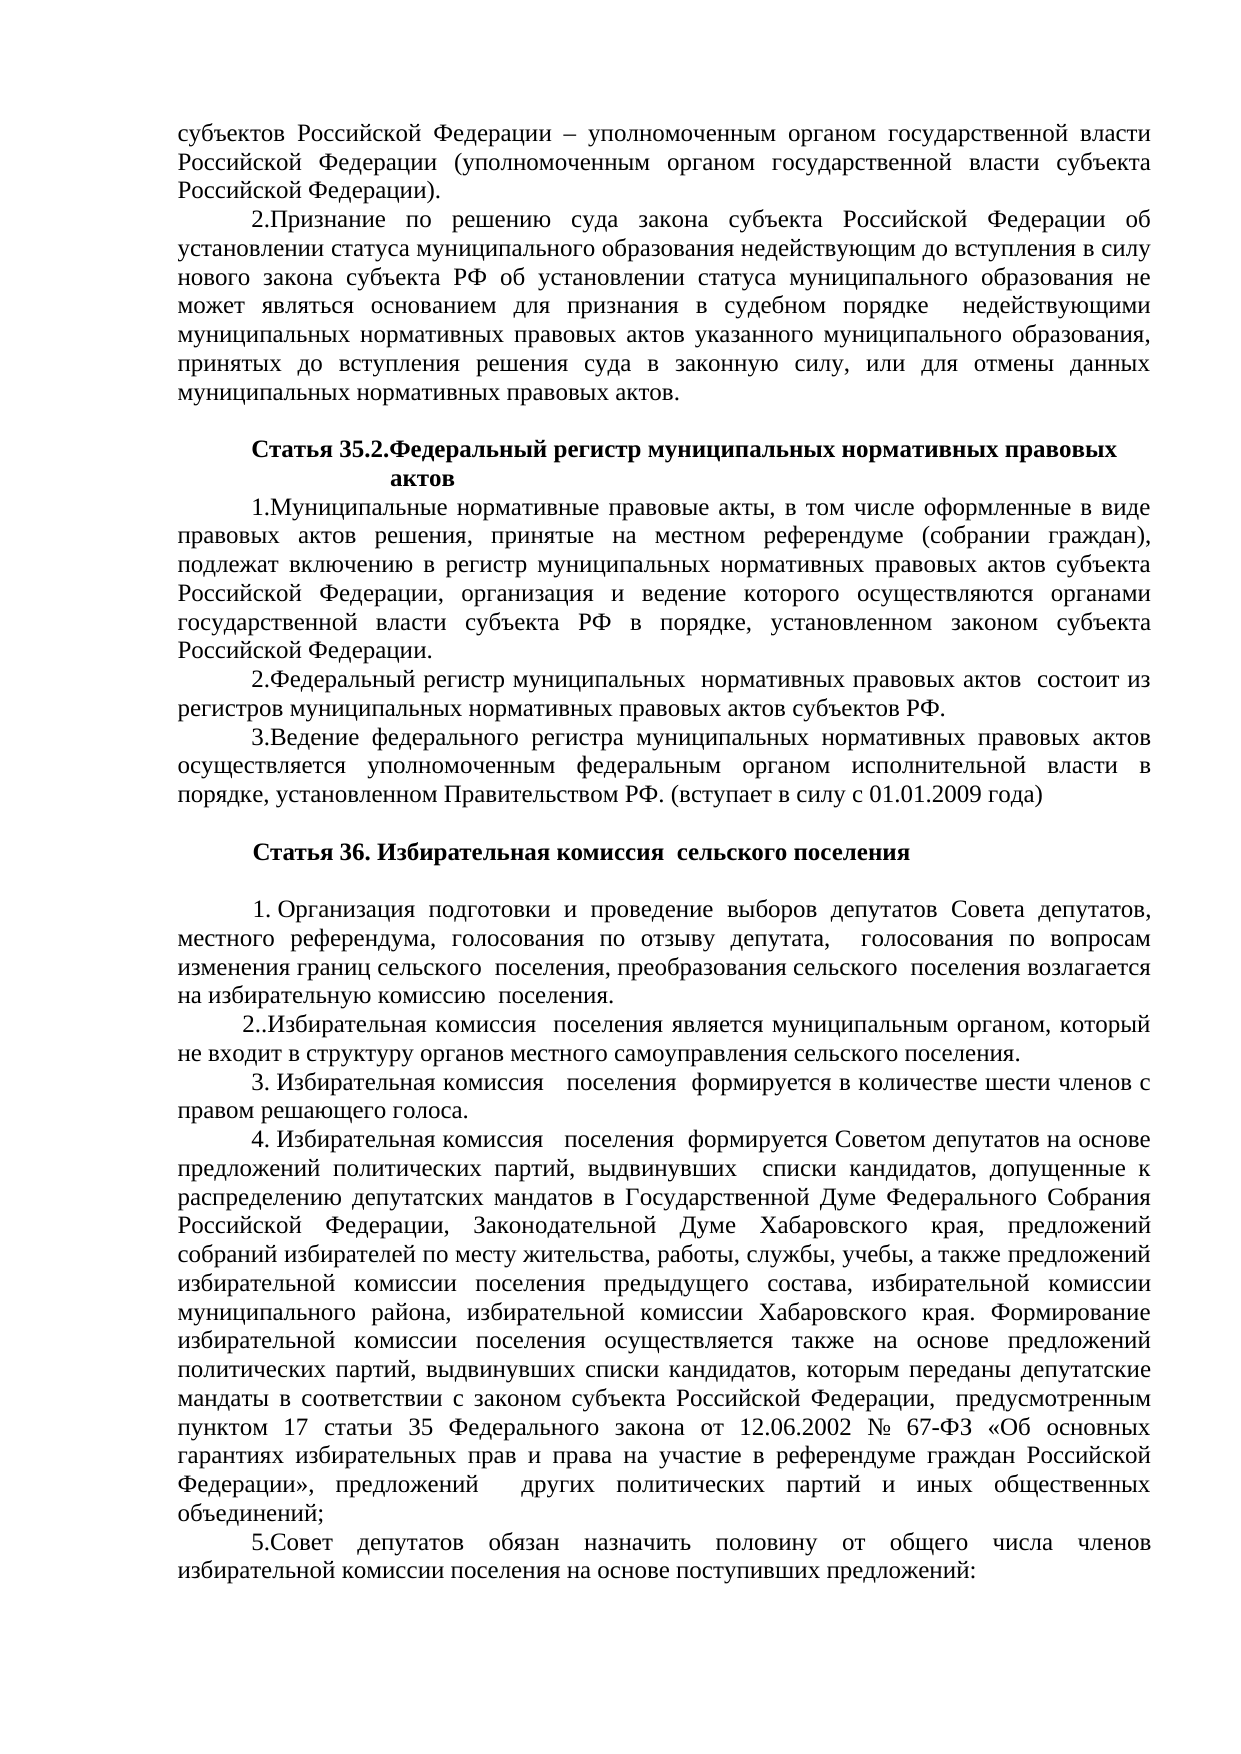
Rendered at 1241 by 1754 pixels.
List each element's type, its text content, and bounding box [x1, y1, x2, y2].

text 2.Федеральный регистр муниципальных нормативных правовых актов состоит из регистров муниципальных нормативных правовых актов субъектов РФ. [177, 664, 1152, 722]
text 5.Совет депутатов обязан назначить половину от общего числа членов избирательной комиссии поселения на основе поступивших предложений: [177, 1527, 1152, 1584]
text 4. Избирательная комиссия поселения формируется Советом депутатов на основе предложений политических партий, выдвинувших списки кандидатов, допущенные к распределению депутатских мандатов в Государственной Думе Федерального Собрания Российской Федерации, Законодательной Думе Хабаровского края, предложений собраний избирателей по месту жительства, работы, службы, учебы, а также предложений избирательной комиссии поселения предыдущего состава, избирательной комиссии муниципального района, избирательной комиссии Хабаровского края. Формирование избирательной комиссии поселения осуществляется также на основе предложений политических партий, выдвинувших списки кандидатов, которым переданы депутатские мандаты в соответствии с законом субъекта Российской Федерации, предусмотренным пунктом 17 статьи 35 Федерального закона от 12.06.2002 № 67-ФЗ «Об основных гарантиях избирательных прав и права на участие в референдуме граждан Российской Федерации», предложений других политических партий и иных общественных объединений; [177, 1124, 1152, 1527]
text 1. Организация подготовки и проведение выборов депутатов Совета депутатов, местного референдума, голосования по отзыву депутата, голосования по вопросам изменения границ сельского поселения, преобразования сельского поселения возлагается на избирательную комиссию поселения. [177, 894, 1152, 1009]
text Статья 35.2.Федеральный регистр муниципальных нормативных правовых [177, 434, 1152, 463]
text 1.Муниципальные нормативные правовые акты, в том числе оформленные в виде правовых актов решения, принятые на местном референдуме (собрании граждан), подлежат включению в регистр муниципальных нормативных правовых актов субъекта Российской Федерации, организация и ведение которого осуществляются органами государственной власти субъекта РФ в порядке, установленном законом субъекта Российской Федерации. [177, 492, 1152, 664]
text актов [177, 463, 1152, 492]
text 3. Избирательная комиссия поселения формируется в количестве шести членов с правом решающего голоса. [177, 1067, 1152, 1124]
text 2..Избирательная комиссия поселения является муниципальным органом, который не входит в структуру органов местного самоуправления сельского поселения. [177, 1009, 1152, 1067]
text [177, 118, 1152, 204]
text 2.Признание по решению суда закона субъекта Российской Федерации об установлении статуса муниципального образования недействующим до вступления в силу нового закона субъекта РФ об установлении статуса муниципального образования не может являться основанием для признания в судебном порядке недействующими муниципальных нормативных правовых актов указанного муниципального образования, принятых до вступления решения суда в законную силу, или для отмены данных муниципальных нормативных правовых актов. [177, 204, 1152, 406]
text Статья 36. Избирательная комиссия сельского поселения [177, 837, 1152, 866]
text 3.Ведение федерального регистра муниципальных нормативных правовых актов осуществляется уполномоченным федеральным органом исполнительной власти в порядке, установленном Правительством РФ. (вступает в силу с 01.01.2009 года) [177, 722, 1152, 808]
